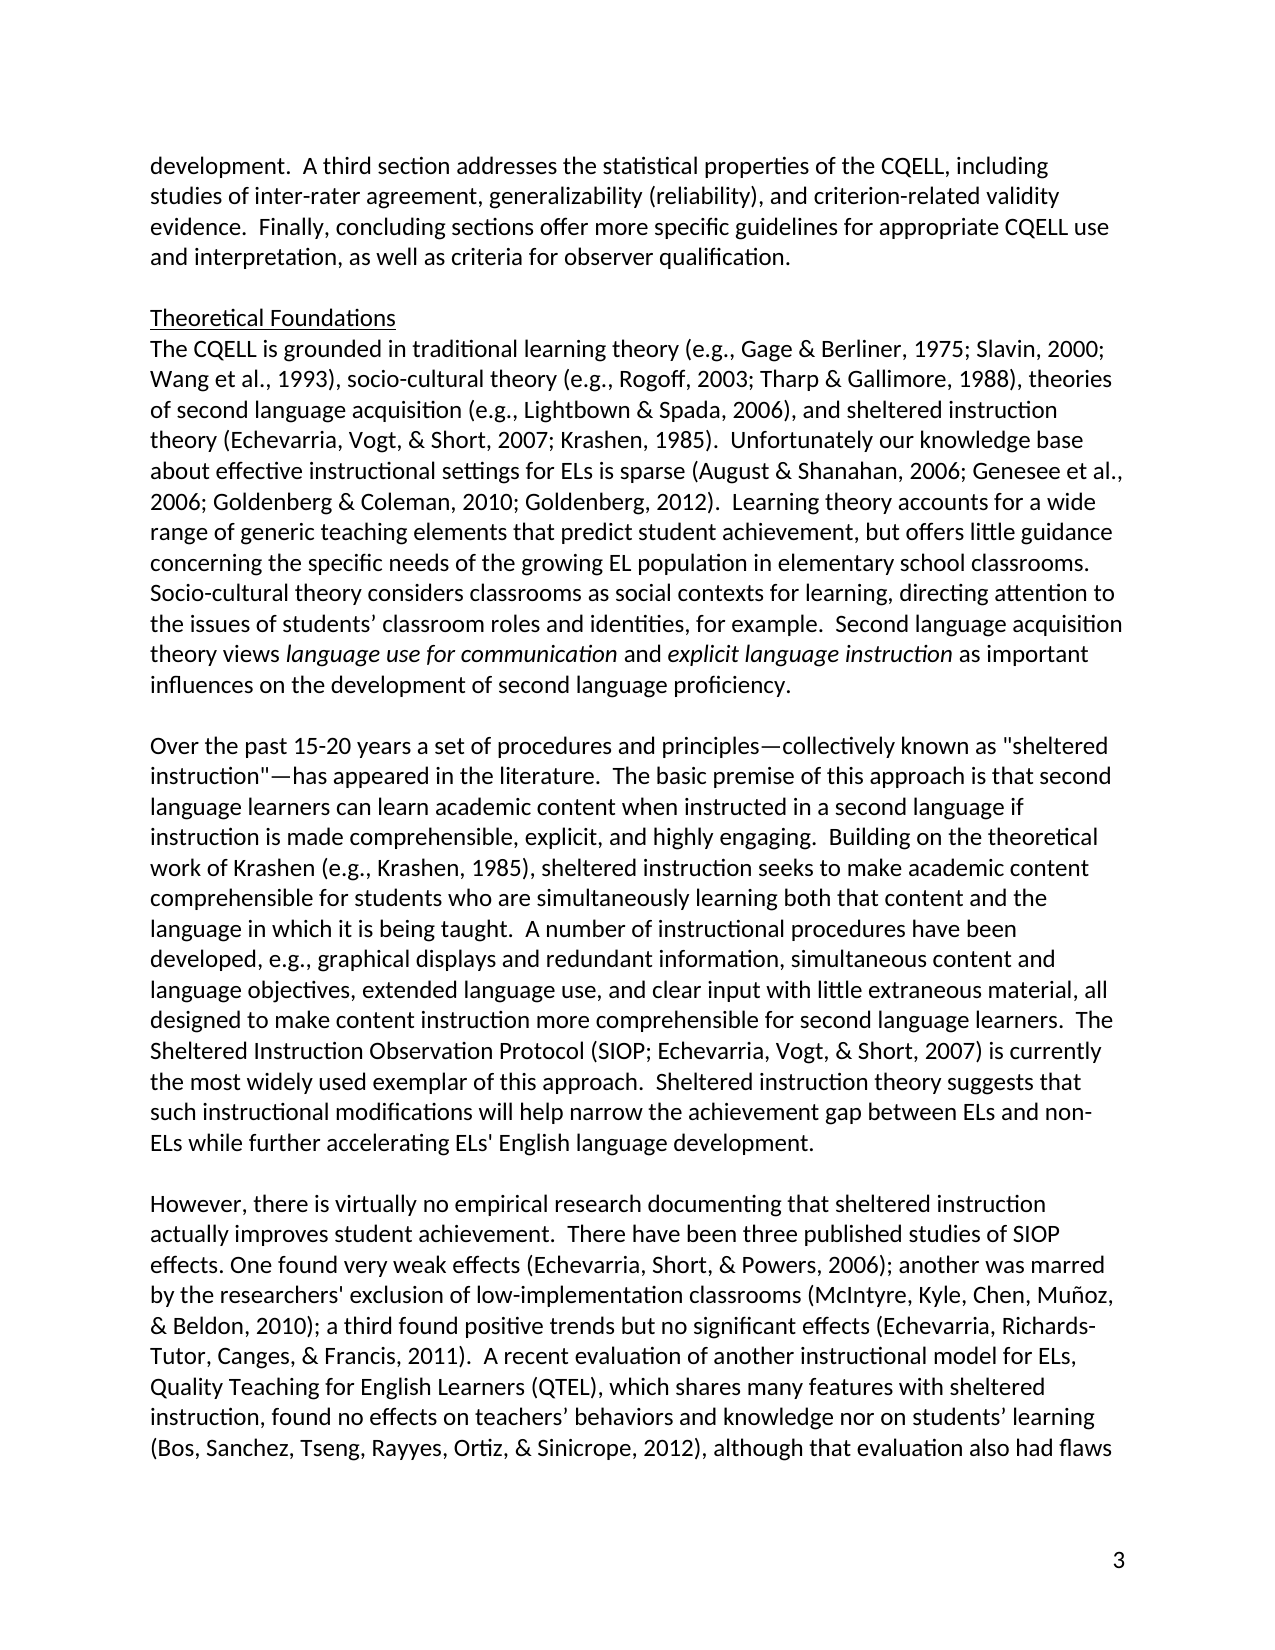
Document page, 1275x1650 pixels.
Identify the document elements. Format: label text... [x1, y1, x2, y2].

text Over the past 15-20 years a set of procedures and principles—collectively known as "sheltered instruction"—has appeared in the literature. The basic premise of this approach is that second language learners can learn academic content when instructed in a second language if instruction is made comprehensible, explicit, and highly engaging. Building on the theoretical work of Krashen (e.g., Krashen, 1985), sheltered instruction seeks to make academic content comprehensible for students who are simultaneously learning both that content and the language in which it is being taught. A number of instructional procedures have been developed, e.g., graphical displays and redundant information, simultaneous content and language objectives, extended language use, and clear input with little extraneous material, all designed to make content instruction more comprehensible for second language learners. The Sheltered Instruction Observation Protocol (SIOP; Echevarria, Vogt, & Short, 2007) is currently the most widely used exemplar of this approach. Sheltered instruction theory suggests that such instructional modifications will help narrow the achievement gap between ELs and non-ELs while further accelerating ELs' English language development. [150, 730, 1125, 1157]
text Theoretical Foundations [150, 303, 1125, 333]
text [150, 150, 1125, 272]
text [150, 1188, 1125, 1462]
text The CQELL is grounded in traditional learning theory (e.g., Gage & Berliner, 1975; Slavin, 2000; Wang et al., 1993), socio-cultural theory (e.g., Rogoff, 2003; Tharp & Gallimore, 1988), theories of second language acquisition (e.g., Lightbown & Spada, 2006), and sheltered instruction theory (Echevarria, Vogt, & Short, 2007; Krashen, 1985). Unfortunately our knowledge base about effective instructional settings for ELs is sparse (August & Shanahan, 2006; Genesee et al., 2006; Goldenberg & Coleman, 2010; Goldenberg, 2012). Learning theory accounts for a wide range of generic teaching elements that predict student achievement, but offers little guidance concerning the specific needs of the growing EL population in elementary school classrooms. Socio-cultural theory considers classrooms as social contexts for learning, directing attention to the issues of students’ classroom roles and identities, for example. Second language acquisition theory views language use for communication and explicit language instruction as important influences on the development of second language proficiency. [150, 333, 1125, 699]
